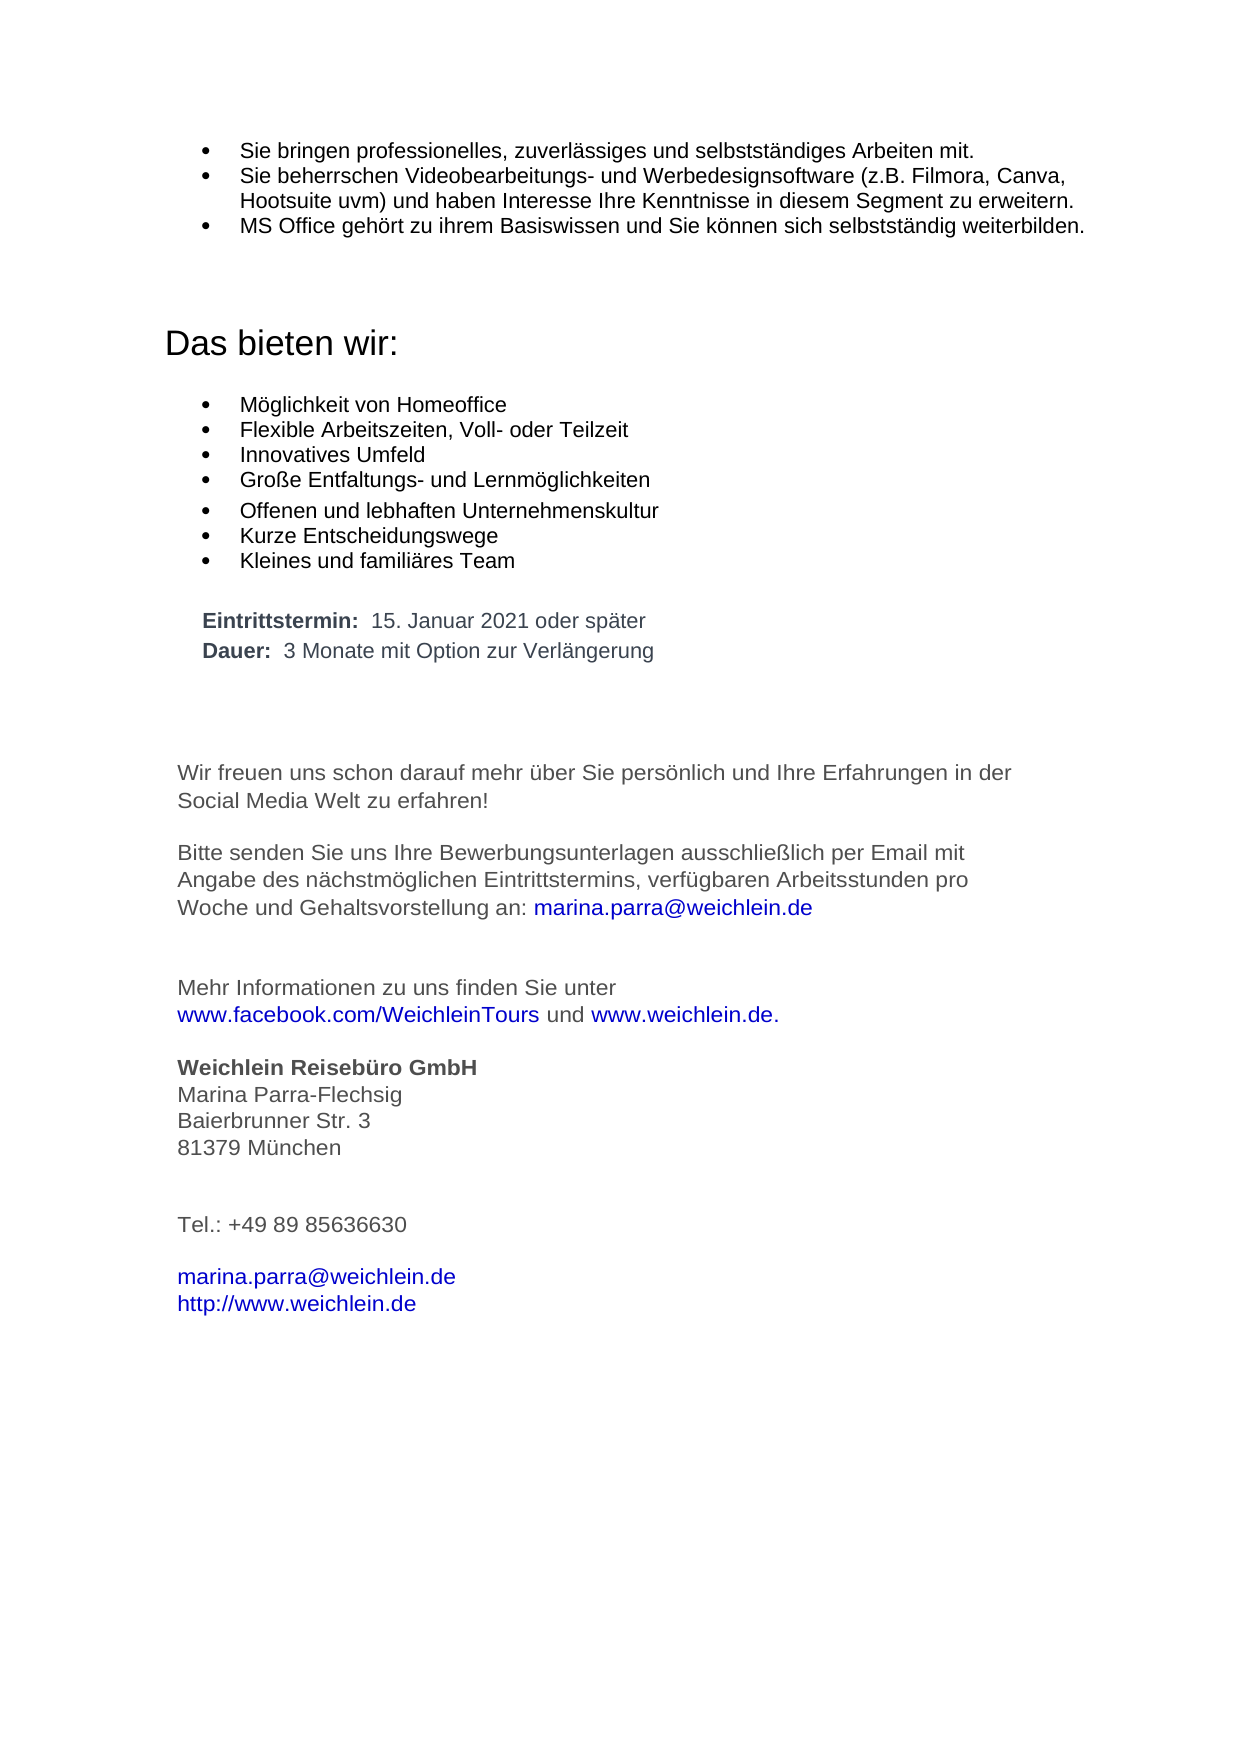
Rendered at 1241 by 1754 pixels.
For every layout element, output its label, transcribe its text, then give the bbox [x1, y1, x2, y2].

text Weichlein Reisebüro GmbH Marina Parra-Flechsig Baierbrunner Str. 3 [177, 1055, 481, 1133]
list Sie beherrschen Videobearbeitungs- und Werbedesignsoftware (z.B. Filmora, Canva, Hootsuite uvm) und haben Interesse Ihre Kenntnisse in diesem Segment zu erweitern. [202, 163, 1103, 213]
list Möglichkeit von Homeoffice [202, 392, 1103, 417]
list Offenen und lebhaften Unternehmenskultur [202, 498, 1103, 523]
list Kleines und familiäres Team [202, 548, 969, 573]
list Kurze Entscheidungswege [202, 523, 1103, 548]
list Innovatives Umfeld [202, 442, 1103, 467]
list MS Office gehört zu ihrem Basiswissen und Sie können sich selbstständig weiterbilden. [202, 213, 1103, 238]
text Mehr Informationen zu uns finden Sie unter www.facebook.com/WeichleinTours und www.weichlein.de. [177, 974, 903, 1027]
text 81379 München [177, 1135, 481, 1160]
list Sie bringen professionelles, zuverlässiges und selbstständiges Arbeiten mit. [202, 137, 1103, 163]
text Wir freuen uns schon darauf mehr über Sie persönlich und Ihre Erfahrungen in der Social Media Welt zu erfahren! [177, 760, 1062, 813]
text marina.parra@weichlein.de http://www.weichlein.de [177, 1264, 481, 1316]
text Tel.: +49 89 85636630 [177, 1212, 1103, 1238]
list Flexible Arbeitszeiten, Voll- oder Teilzeit [202, 417, 1103, 442]
text Bitte senden Sie uns Ihre Bewerbungsunterlagen ausschließlich per Email mit Angabe des nächstmöglichen Eintrittstermins, verfügbaren Arbeitsstunden pro Woche und Gehaltsvorstellung an: marina.parra@weichlein.de [177, 840, 1009, 920]
text Das bieten wir: [164, 322, 1103, 363]
text Eintrittstermin: 15. Januar 2021 oder später Dauer: 3 Monate mit Option zur Verlängerung [202, 608, 969, 663]
list Große Entfaltungs- und Lernmöglichkeiten [202, 467, 969, 493]
